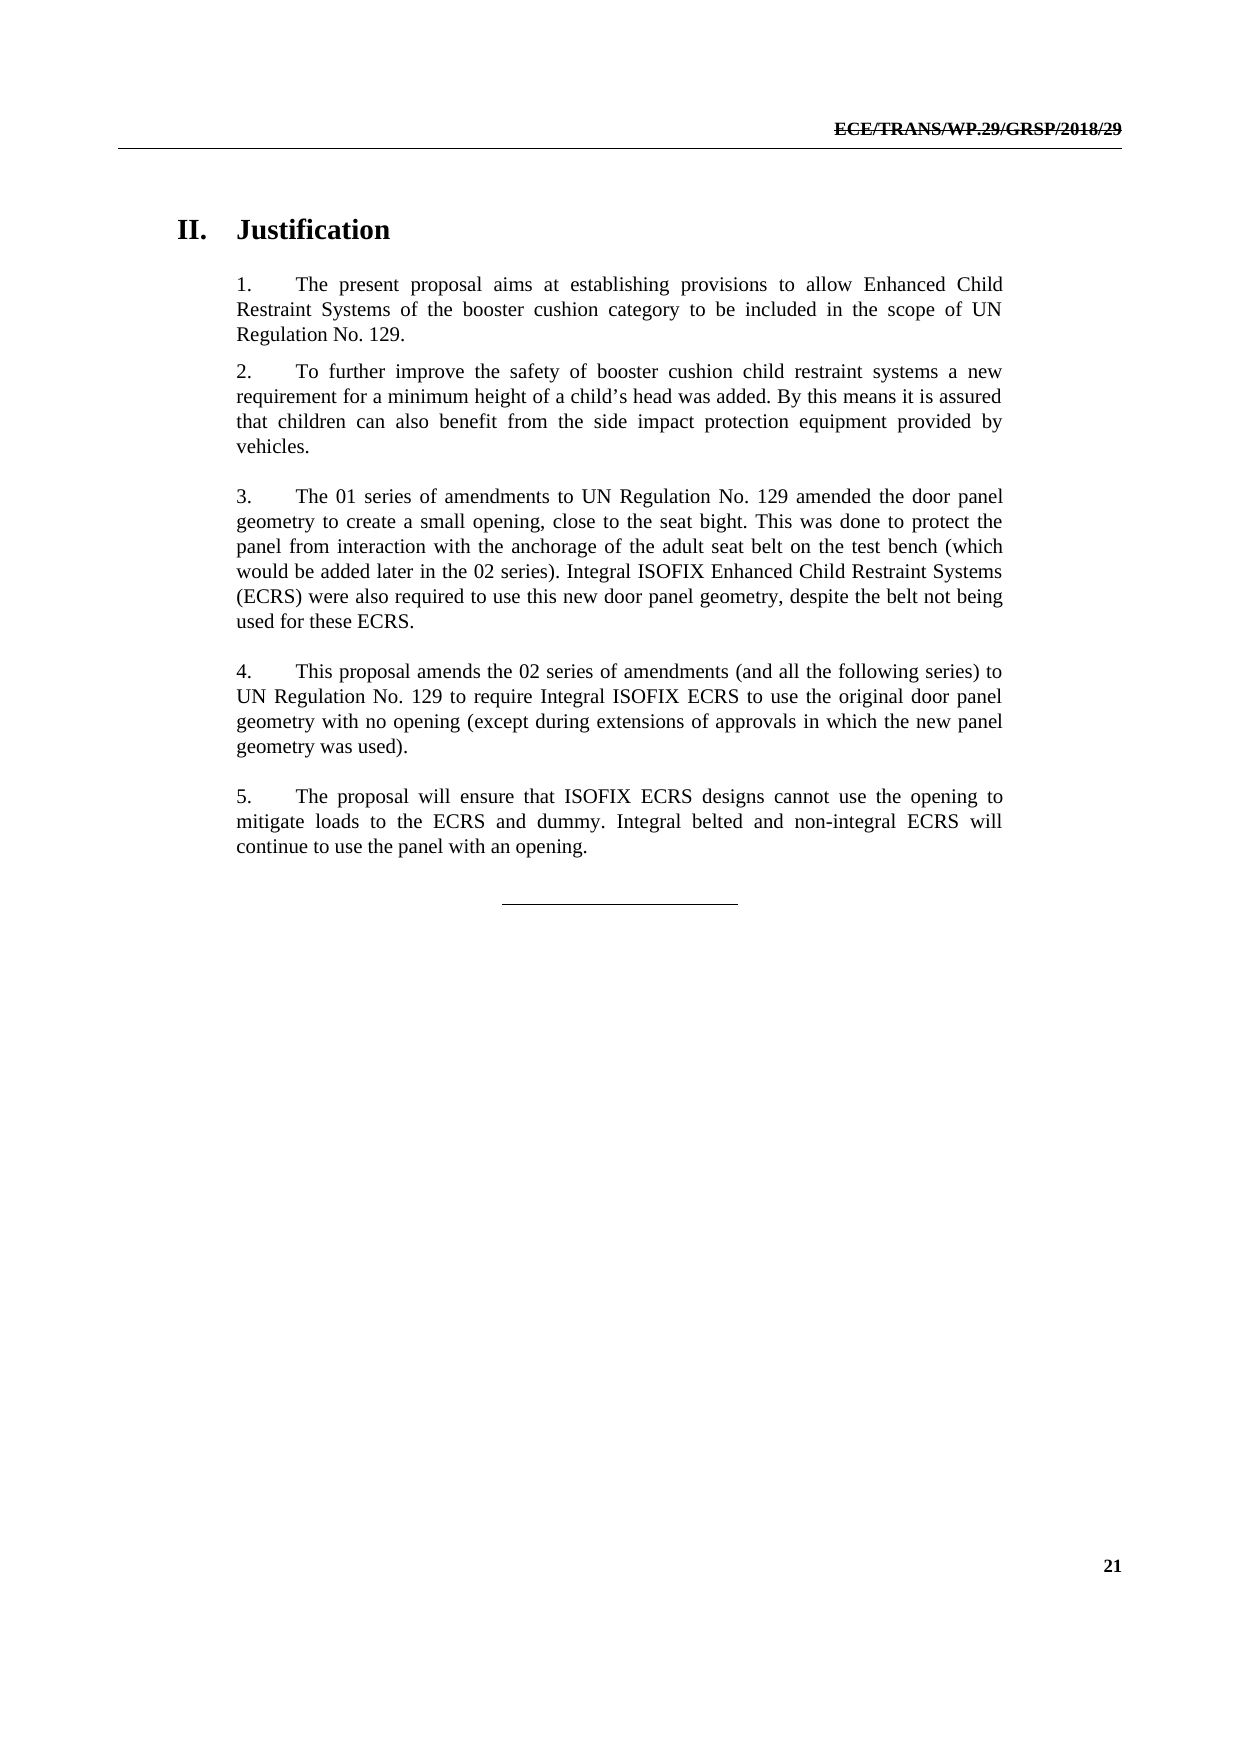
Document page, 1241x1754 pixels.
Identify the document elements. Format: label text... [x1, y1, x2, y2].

list This proposal amends the 02 series of amendments (and all the following series) to UN Regulation No. 129 to require Integral ISOFIX ECRS to use the original door panel geometry with no opening (except during extensions of approvals in which the new panel geometry was used). [236, 658, 1004, 758]
list To further improve the safety of booster cushion child restraint systems a new requirement for a minimum height of a child’s head was added. By this means it is assured that children can also benefit from the side impact protection equipment provided by vehicles. [236, 358, 1004, 458]
text II. Justification [118, 215, 1004, 246]
list The present proposal aims at establishing provisions to allow Enhanced Child Restraint Systems of the booster cushion category to be included in the scope of UN Regulation No. 129. [236, 271, 1004, 346]
list The 01 series of amendments to UN Regulation No. 129 amended the door panel geometry to create a small opening, close to the seat bight. This was done to protect the panel from interaction with the anchorage of the adult seat belt on the test bench (which would be added later in the 02 series). Integral ISOFIX Enhanced Child Restraint Systems (ECRS) were also required to use this new door panel geometry, despite the belt not being used for these ECRS. [236, 483, 1004, 633]
list The proposal will ensure that ISOFIX ECRS designs cannot use the opening to mitigate loads to the ECRS and dummy. Integral belted and non-integral ECRS will continue to use the panel with an opening. [236, 783, 1004, 858]
